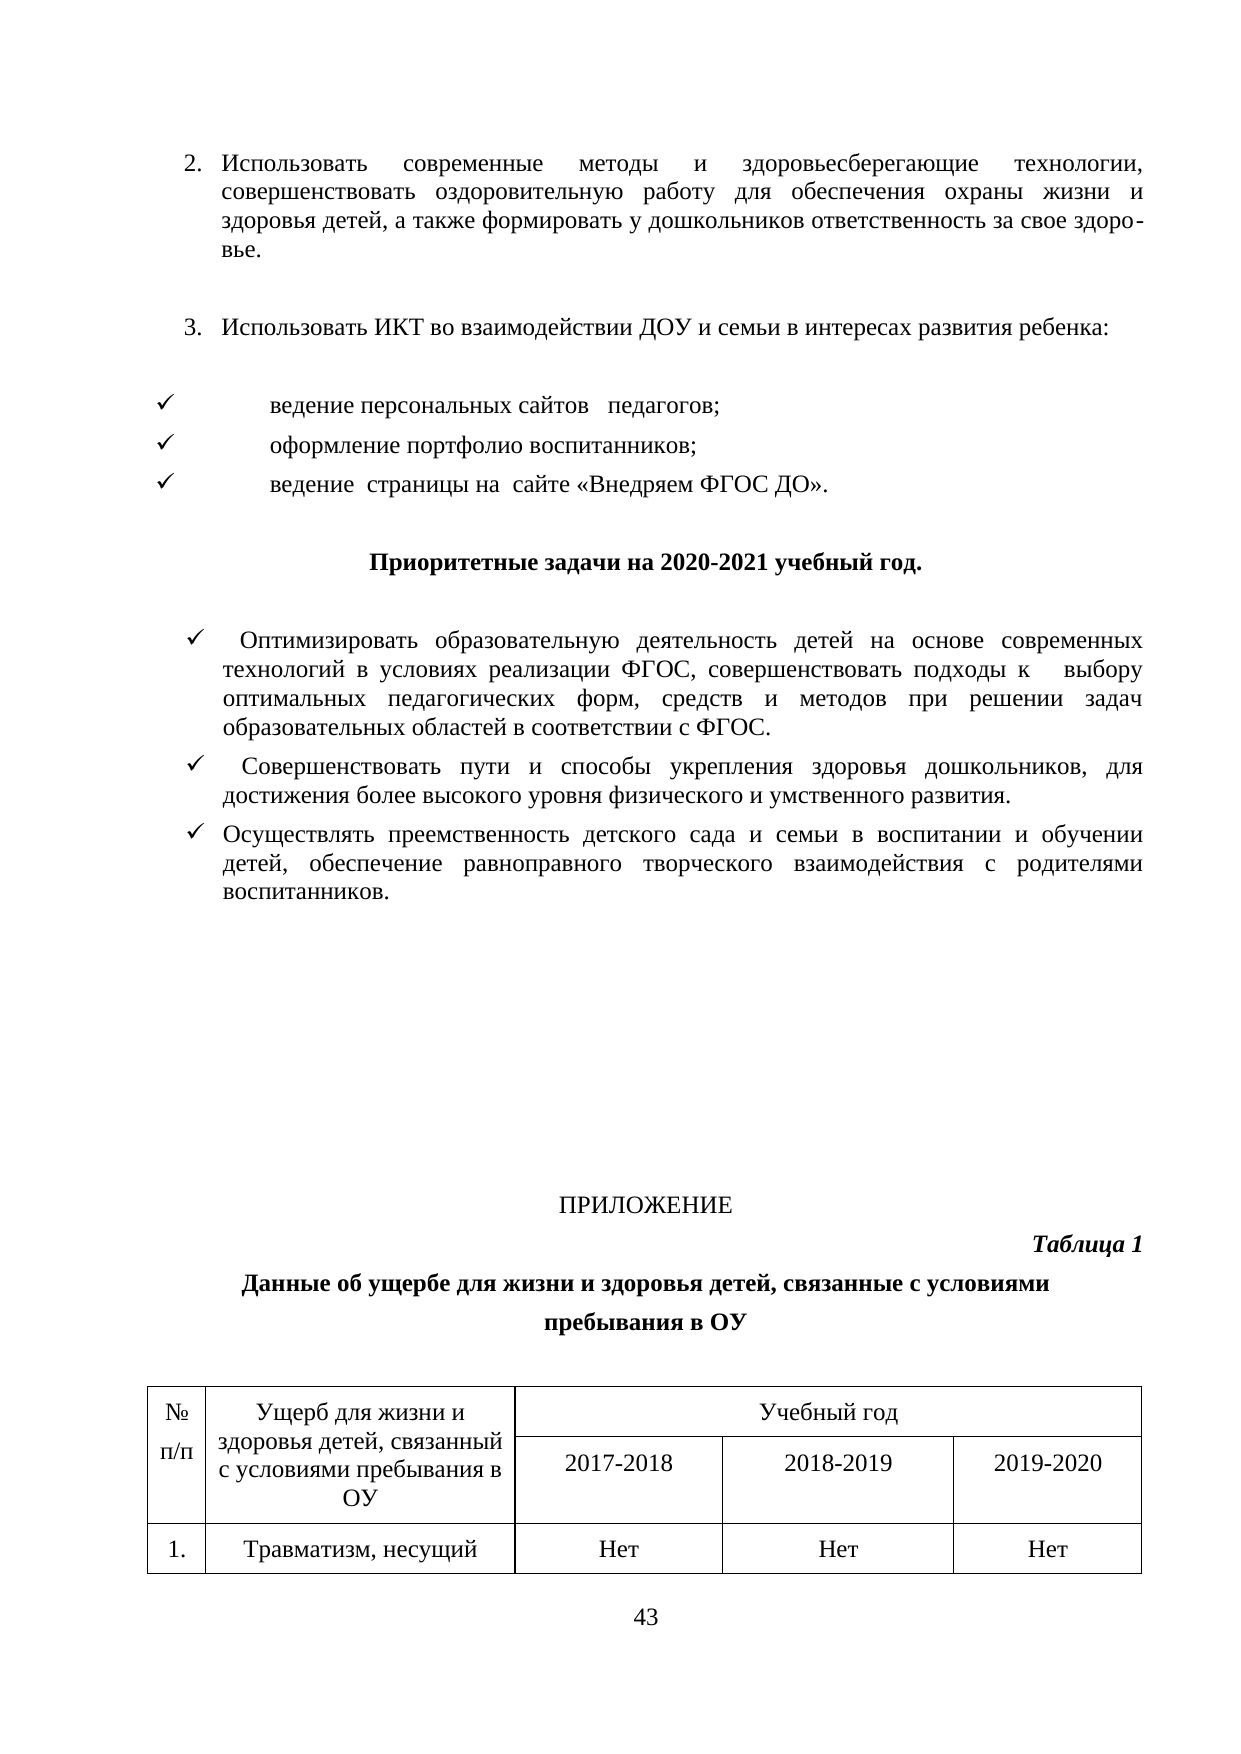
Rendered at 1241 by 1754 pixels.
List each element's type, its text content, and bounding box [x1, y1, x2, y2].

table_header Ущерб для жизни и здоровья детей, связанный с условиями пребывания в ОУ [206, 1387, 514, 1522]
table_cell Нет [516, 1524, 722, 1573]
text Приоритетные задачи на 2020-2021 учебный год. [148, 547, 1144, 576]
list ведение персональных сайтов педагогов; [148, 391, 1144, 419]
table_header Учебный год [516, 1387, 1141, 1436]
list Осуществлять преемственность детского сада и семьи в воспитании и обучении детей, обеспечение равноправного творческого взаимодействия с родителями воспитанников. [185, 819, 1144, 905]
table_cell Нет [954, 1524, 1141, 1573]
list Использовать ИКТ во взаимодействии ДОУ и семьи в интересах развития ребенка: [184, 312, 1144, 341]
table_cell Нет [723, 1524, 953, 1573]
table_header № п/п [148, 1387, 205, 1522]
list Оптимизировать образовательную деятельность детей на основе современных технологий в условиях реализации ФГОС, совершенствовать подходы к выбору оптимальных педагогических форм, средств и методов при решении задач образовательных областей в соответствии с ФГОС. [185, 626, 1144, 741]
text Данные об ущербе для жизни и здоровья детей, связанные с условиями [148, 1268, 1144, 1297]
table_cell 2019-2020 [954, 1437, 1141, 1522]
list ведение страницы на сайте «Внедряем ФГОС ДО». [148, 469, 1144, 498]
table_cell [206, 1524, 514, 1573]
list Использовать современные методы и здоровьесберегающие технологии, совершенствовать оздоровительную работу для обеспечения охраны жизни и здоровья детей, а также формировать у дошкольников ответственность за свое здоровье. [184, 148, 1144, 263]
text Таблица 1 [185, 1229, 1144, 1258]
list оформление портфолио воспитанников; [148, 430, 1144, 458]
table_cell 1. [148, 1524, 205, 1573]
text ПРИЛОЖЕНИЕ [148, 1190, 1144, 1218]
list Совершенствовать пути и способы укрепления здоровья дошкольников, для достижения более высокого уровня физического и умственного развития. [185, 751, 1144, 808]
table_cell 2017-2018 [516, 1437, 722, 1522]
text пребывания в ОУ [148, 1307, 1144, 1336]
table_cell 2018-2019 [723, 1437, 953, 1522]
